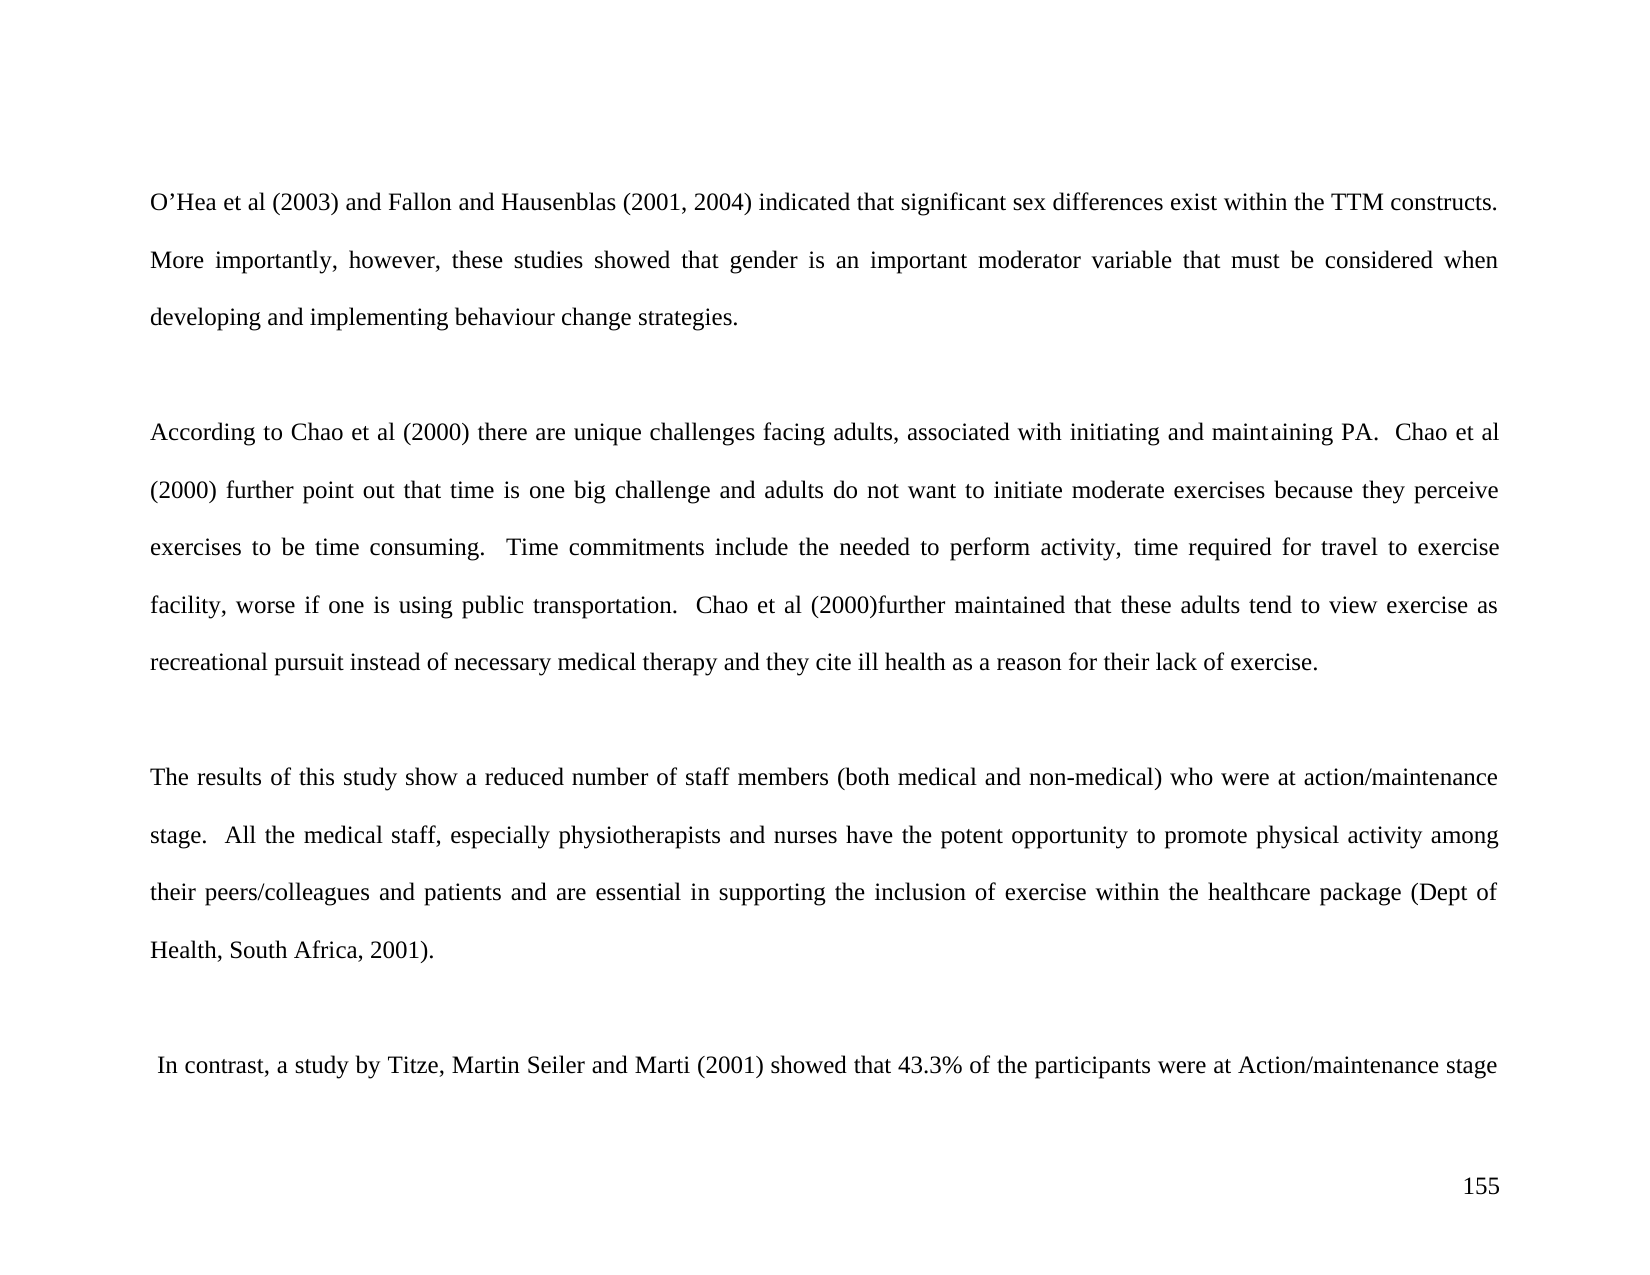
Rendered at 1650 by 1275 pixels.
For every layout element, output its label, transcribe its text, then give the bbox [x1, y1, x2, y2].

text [150, 1050, 1500, 1079]
text O’Hea et al (2003) and Fallon and Hausenblas (2001, 2004) indicated that significant sex differences exist within the TTM constructs. More importantly, however, these studies showed that gender is an important moderator variable that must be considered when developing and implementing behaviour change strategies. [150, 187, 1500, 331]
text The results of this study show a reduced number of staff members (both medical and non-medical) who were at action/maintenance stage. All the medical staff, especially physiotherapists and nurses have the potent opportunity to promote physical activity among their peers/colleagues and patients and are essential in supporting the inclusion of exercise within the healthcare package (Dept of Health, South Africa, 2001). [150, 762, 1500, 964]
text According to Chao et al (2000) there are unique challenges facing adults, associated with initiating and maintaining PA. Chao et al (2000) further point out that time is one big challenge and adults do not want to initiate moderate exercises because they perceive exercises to be time consuming. Time commitments include the needed to perform activity, time required for travel to exercise facility, worse if one is using public transportation. Chao et al (2000)further maintained that these adults tend to view exercise as recreational pursuit instead of necessary medical therapy and they cite ill health as a reason for their lack of exercise. [150, 417, 1500, 676]
